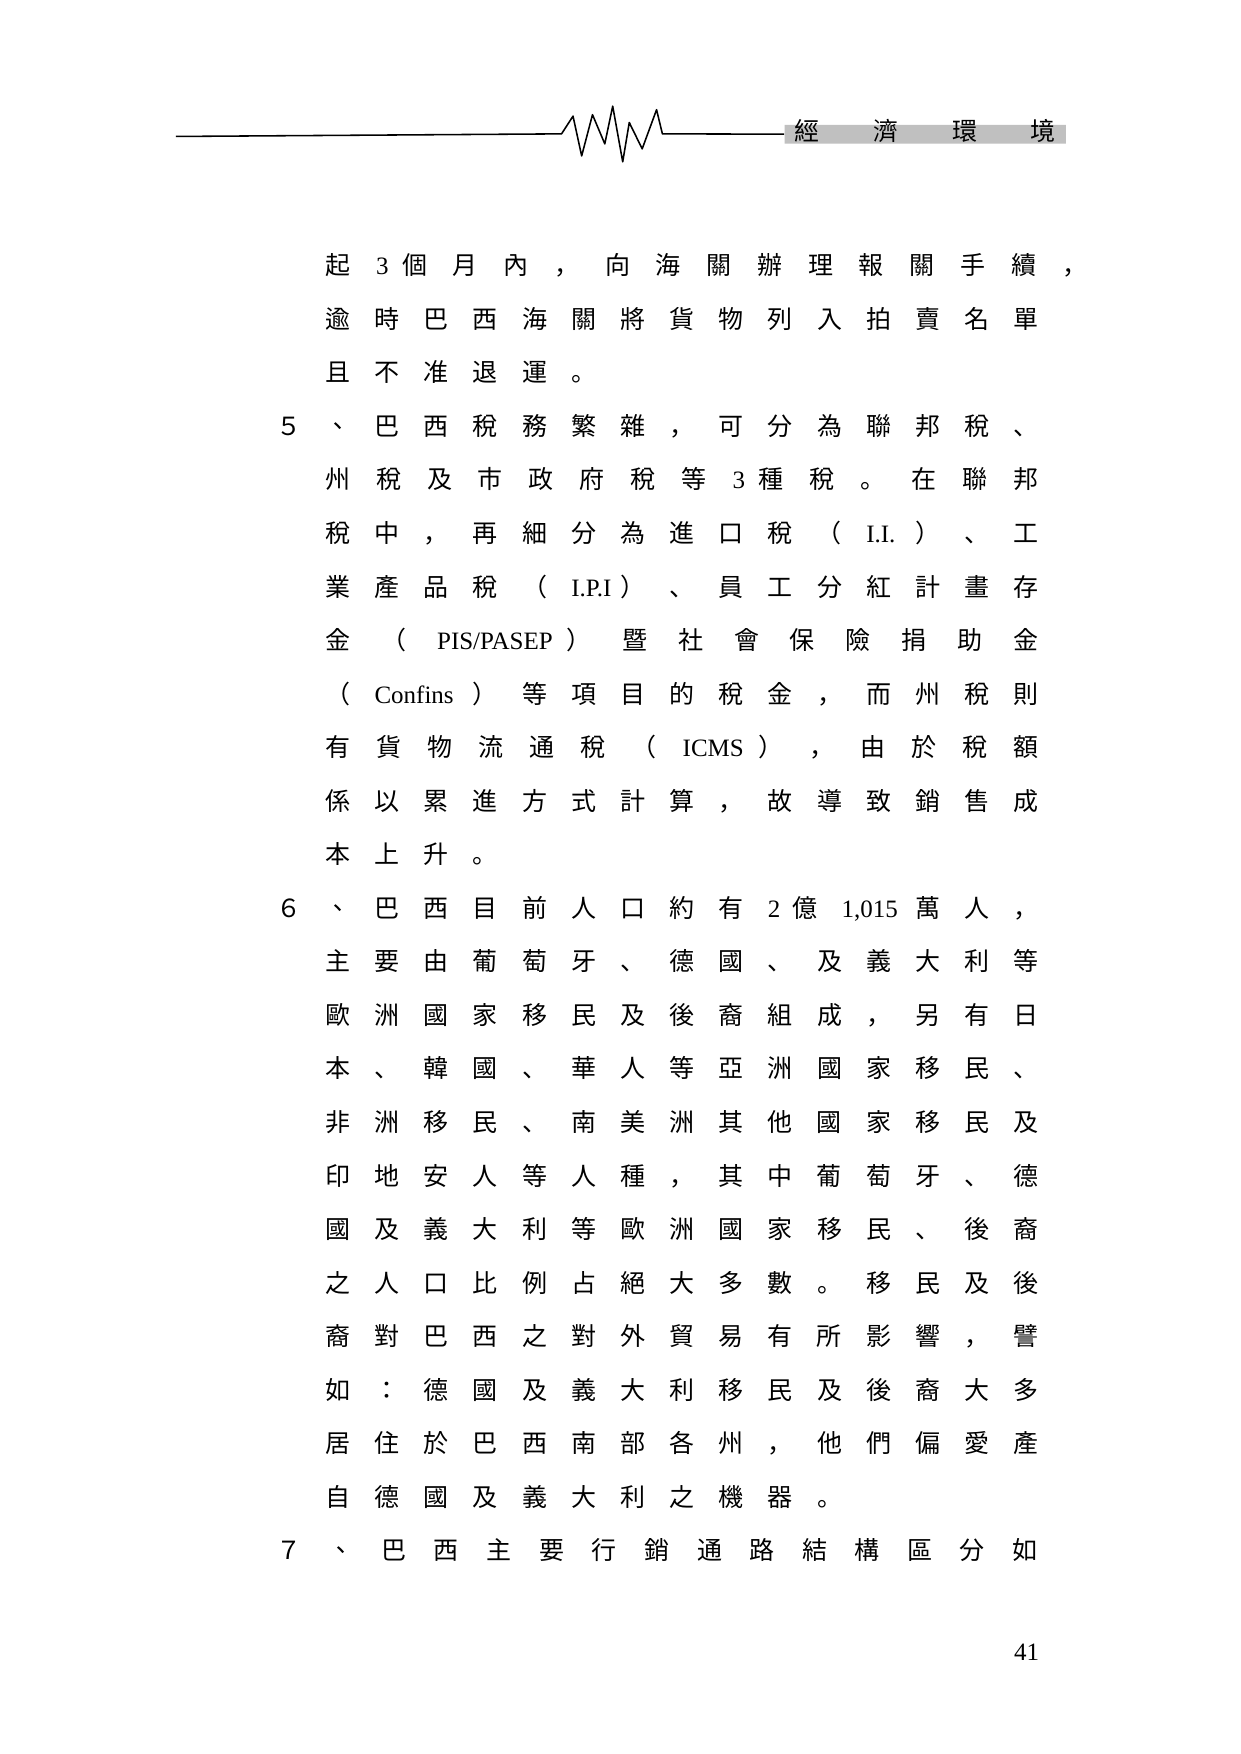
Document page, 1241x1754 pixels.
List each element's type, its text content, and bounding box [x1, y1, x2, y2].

text ６、巴西目前人口約有2億1,015萬人，主要由葡萄牙、德國、及義大利等歐洲國家移民及後裔組成，另有日本、韓國、華人等亞洲國家移民、非洲移民、南美洲其他國家移民及印地安人等人種，其中葡萄牙、德國及義大利等歐洲國家移民、後裔之人口比例占絕大多數。移民及後裔對巴西之對外貿易有所影響，譬如：德國及義大利移民及後裔大多居住於巴西南部各州，他們偏愛產自德國及義大利之機器。 [276, 880, 1063, 1522]
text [276, 237, 1063, 398]
text ７、巴西主要行銷通路結構區分如下： [276, 1522, 1063, 1576]
text ５、巴西稅務繁雜，可分為聯邦稅、州稅及市政府稅等3種稅。在聯邦稅中，再細分為進口稅（I.I.）、工業產品稅（I.P.I）、員工分紅計畫存金（PIS/PASEP）暨社會保險捐助金（Confins）等項目的稅金，而州稅則有貨物流通稅（ICMS），由於稅額係以累進方式計算，故導致銷售成本上升。 [276, 398, 1063, 880]
